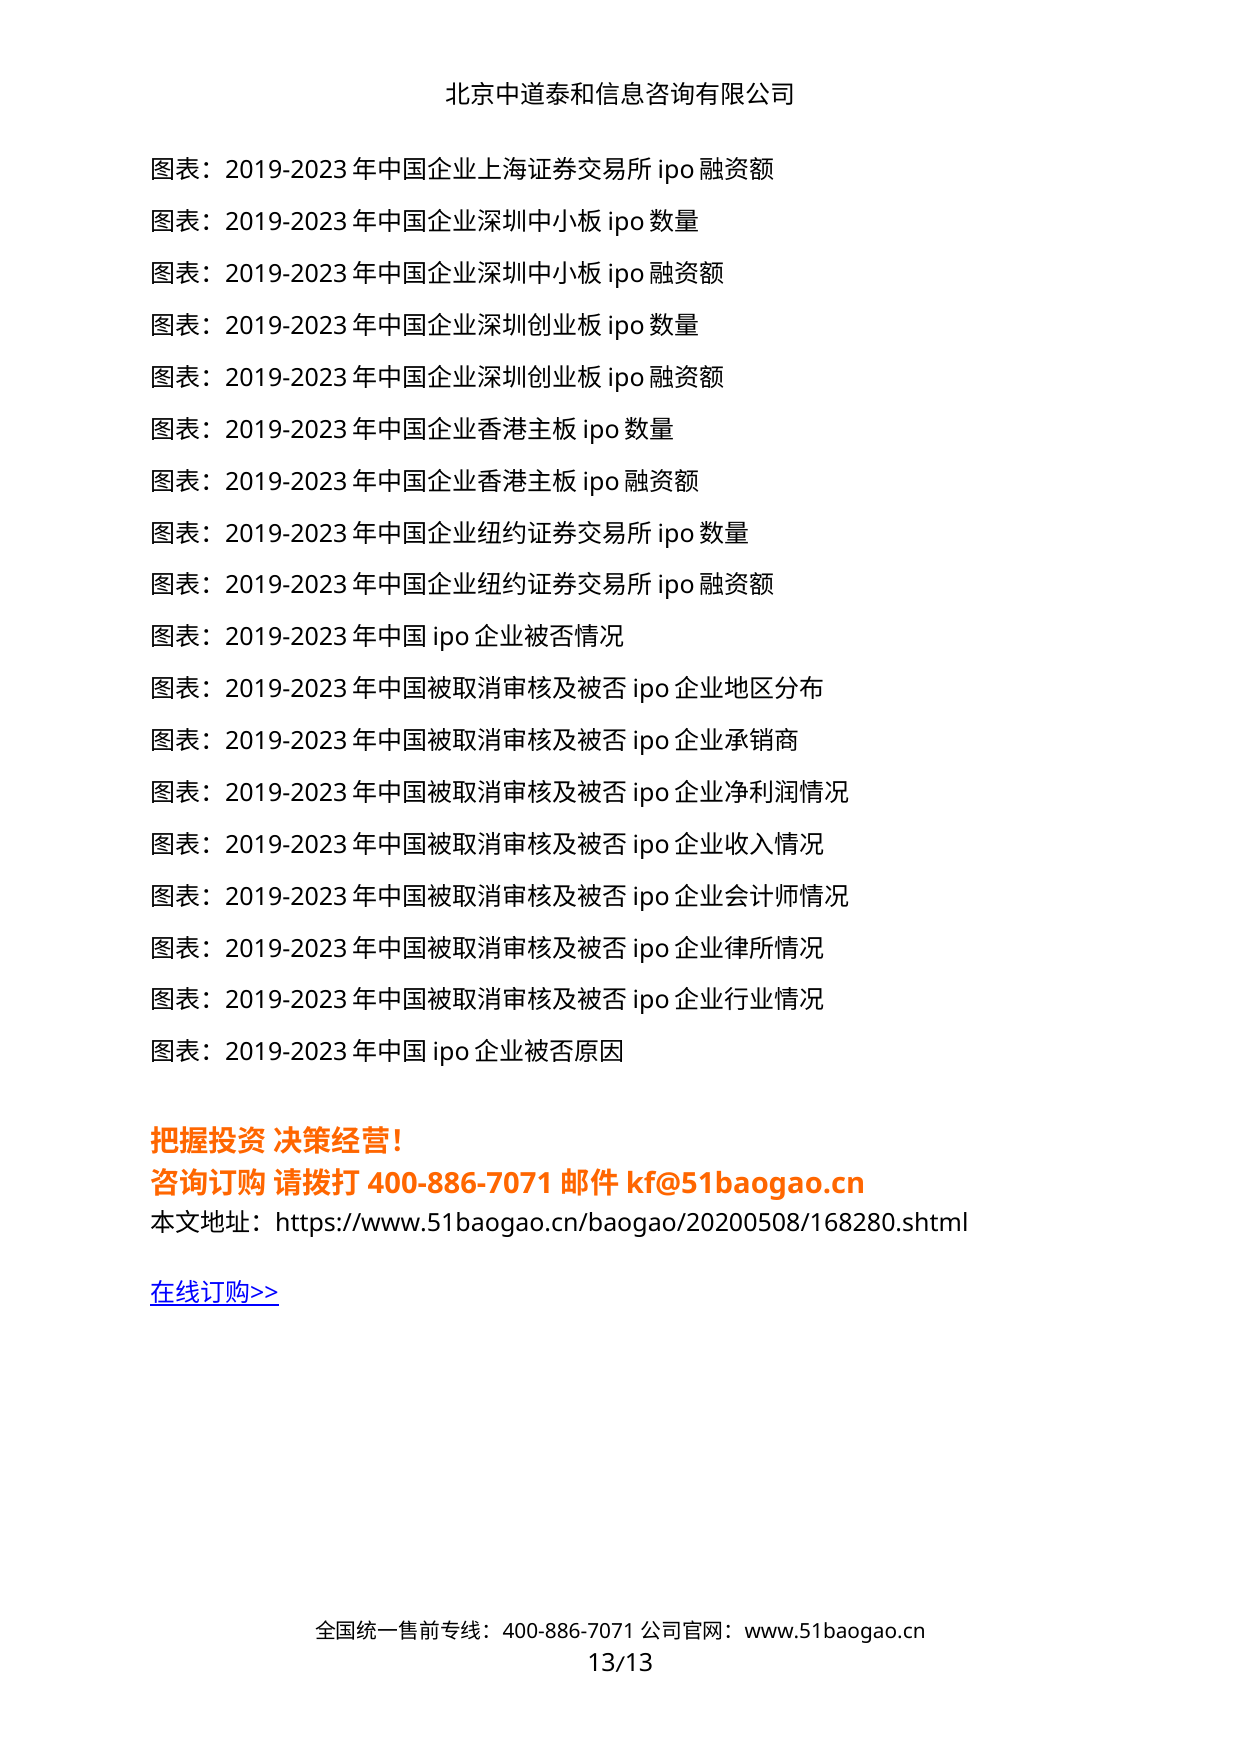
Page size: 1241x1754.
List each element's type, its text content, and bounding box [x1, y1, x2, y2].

text 图表：2019-2023年中国被取消审核及被否ipo企业行业情况 [150, 980, 1090, 1016]
text 把握投资 决策经营！咨询订购 请拨打 400-886-7071 邮件 kf@51baogao.cn本文地址：https://www.51baogao.cn/baogao/20200508/168280.shtml [150, 1084, 1090, 1239]
text 图表：2019-2023年中国被取消审核及被否ipo企业承销商 [150, 721, 1090, 757]
text 图表：2019-2023年中国被取消审核及被否ipo企业会计师情况 [150, 876, 1090, 912]
text 图表：2019-2023年中国企业纽约证券交易所ipo数量 [150, 513, 1090, 549]
text 图表：2019-2023年中国企业深圳中小板ipo融资额 [150, 254, 1090, 290]
text 图表：2019-2023年中国企业香港主板ipo数量 [150, 409, 1090, 446]
text 图表：2019-2023年中国企业纽约证券交易所ipo融资额 [150, 565, 1090, 601]
text 图表：2019-2023年中国企业深圳中小板ipo数量 [150, 202, 1090, 238]
text 图表：2019-2023年中国企业深圳创业板ipo数量 [150, 306, 1090, 342]
text 在线订购>> [150, 1239, 1090, 1309]
text 图表：2019-2023年中国被取消审核及被否ipo企业净利润情况 [150, 772, 1090, 809]
text 图表：2019-2023年中国被取消审核及被否ipo企业地区分布 [150, 669, 1090, 705]
text 图表：2019-2023年中国被取消审核及被否ipo企业收入情况 [150, 824, 1090, 861]
text 图表：2019-2023年中国ipo企业被否情况 [150, 617, 1090, 653]
text 图表：2019-2023年中国ipo企业被否原因 [150, 1032, 1090, 1068]
text 图表：2019-2023年中国企业深圳创业板ipo融资额 [150, 357, 1090, 394]
text 图表：2019-2023年中国企业上海证券交易所ipo融资额 [150, 150, 1090, 186]
text 图表：2019-2023年中国被取消审核及被否ipo企业律所情况 [150, 928, 1090, 964]
text 图表：2019-2023年中国企业香港主板ipo融资额 [150, 461, 1090, 497]
